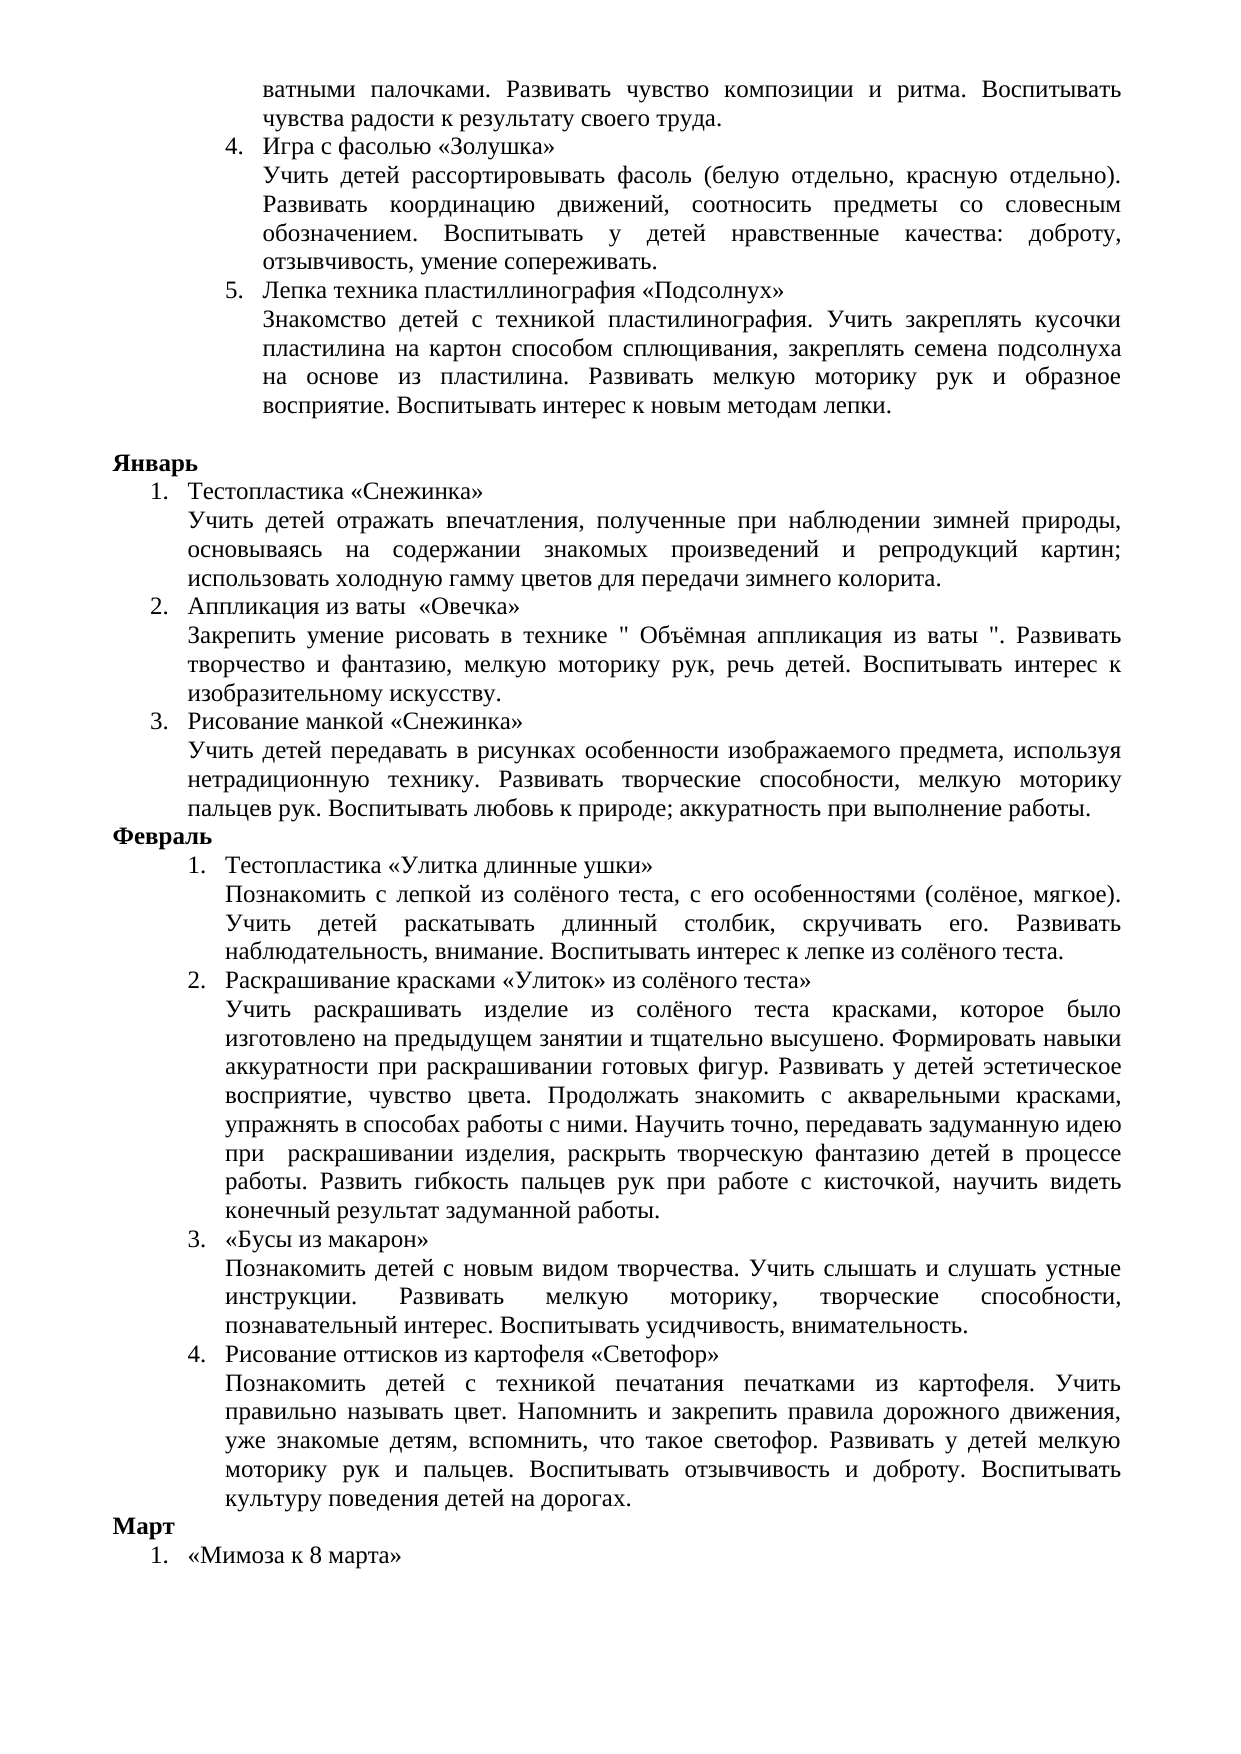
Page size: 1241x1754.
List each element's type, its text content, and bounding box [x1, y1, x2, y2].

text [262, 74, 1122, 131]
list Раскрашивание красками «Улиток» из солёного теста» [187, 965, 1122, 994]
list Тестопластика «Снежинка» [150, 476, 1122, 505]
text Знакомство детей с техникой пластилинография. Учить закреплять кусочки пластилина на картон способом сплющивания, закреплять семена подсолнуха на основе из пластилина. Развивать мелкую моторику рук и образное восприятие. Воспитывать интерес к новым методам лепки. [262, 304, 1122, 419]
text Учить детей передавать в рисунках особенности изображаемого предмета, используя нетрадиционную технику. Развивать творческие способности, мелкую моторику пальцев рук. Воспитывать любовь к природе; аккуратность при выполнение работы. [187, 735, 1122, 821]
list «Бусы из макарон» [187, 1224, 1122, 1253]
text Январь [112, 448, 1122, 476]
list Тестопластика «Улитка длинные ушки» [187, 850, 1122, 879]
text Закрепить умение рисовать в технике " Объёмная аппликация из ваты ". Развивать творчество и фантазию, мелкую моторику рук, речь детей. Воспитывать интерес к изобразительному искусству. [187, 620, 1122, 706]
list Лепка техника пластиллинография «Подсолнух» [225, 275, 1122, 304]
list Рисование оттисков из картофеля «Светофор» [187, 1339, 1122, 1368]
text Учить раскрашивать изделие из солёного теста красками, которое было изготовлено на предыдущем занятии и тщательно высушено. Формировать навыки аккуратности при раскрашивании готовых фигур. Развивать у детей эстетическое восприятие, чувство цвета. Продолжать знакомить с акварельными красками, упражнять в способах работы с ними. Научить точно, передавать задуманную идею при раскрашивании изделия, раскрыть творческую фантазию детей в процессе работы. Развить гибкость пальцев рук при работе с кисточкой, научить видеть конечный результат задуманной работы. [225, 994, 1122, 1224]
list Аппликация из ваты «Овечка» [150, 591, 1122, 620]
text Познакомить детей с техникой печатания печатками из картофеля. Учить правильно называть цвет. Напомнить и закрепить правила дорожного движения, уже знакомые детям, вспомнить, что такое светофор. Развивать у детей мелкую моторику рук и пальцев. Воспитывать отзывчивость и доброту. Воспитывать культуру поведения детей на дорогах. [225, 1368, 1122, 1511]
text Познакомить детей с новым видом творчества. Учить слышать и слушать устные инструкции. Развивать мелкую моторику, творческие способности, познавательный интерес. Воспитывать усидчивость, внимательность. [225, 1253, 1122, 1339]
list Рисование манкой «Снежинка» [150, 706, 1122, 735]
text Февраль [112, 821, 1122, 850]
list «Мимоза к 8 марта» [150, 1540, 1122, 1569]
text Март [112, 1511, 1122, 1540]
text Учить детей отражать впечатления, полученные при наблюдении зимней природы, основываясь на содержании знакомых произведений и репродукций картин; использовать холодную гамму цветов для передачи зимнего колорита. [187, 505, 1122, 591]
text Познакомить с лепкой из солёного теста, с его особенностями (солёное, мягкое). Учить детей раскатывать длинный столбик, скручивать его. Развивать наблюдательность, внимание. Воспитывать интерес к лепке из солёного теста. [225, 879, 1122, 965]
list Игра с фасолью «Золушка» [225, 131, 1122, 160]
text Учить детей рассортировывать фасоль (белую отдельно, красную отдельно). Развивать координацию движений, соотносить предметы со словесным обозначением. Воспитывать у детей нравственные качества: доброту, отзывчивость, умение сопереживать. [262, 160, 1122, 275]
